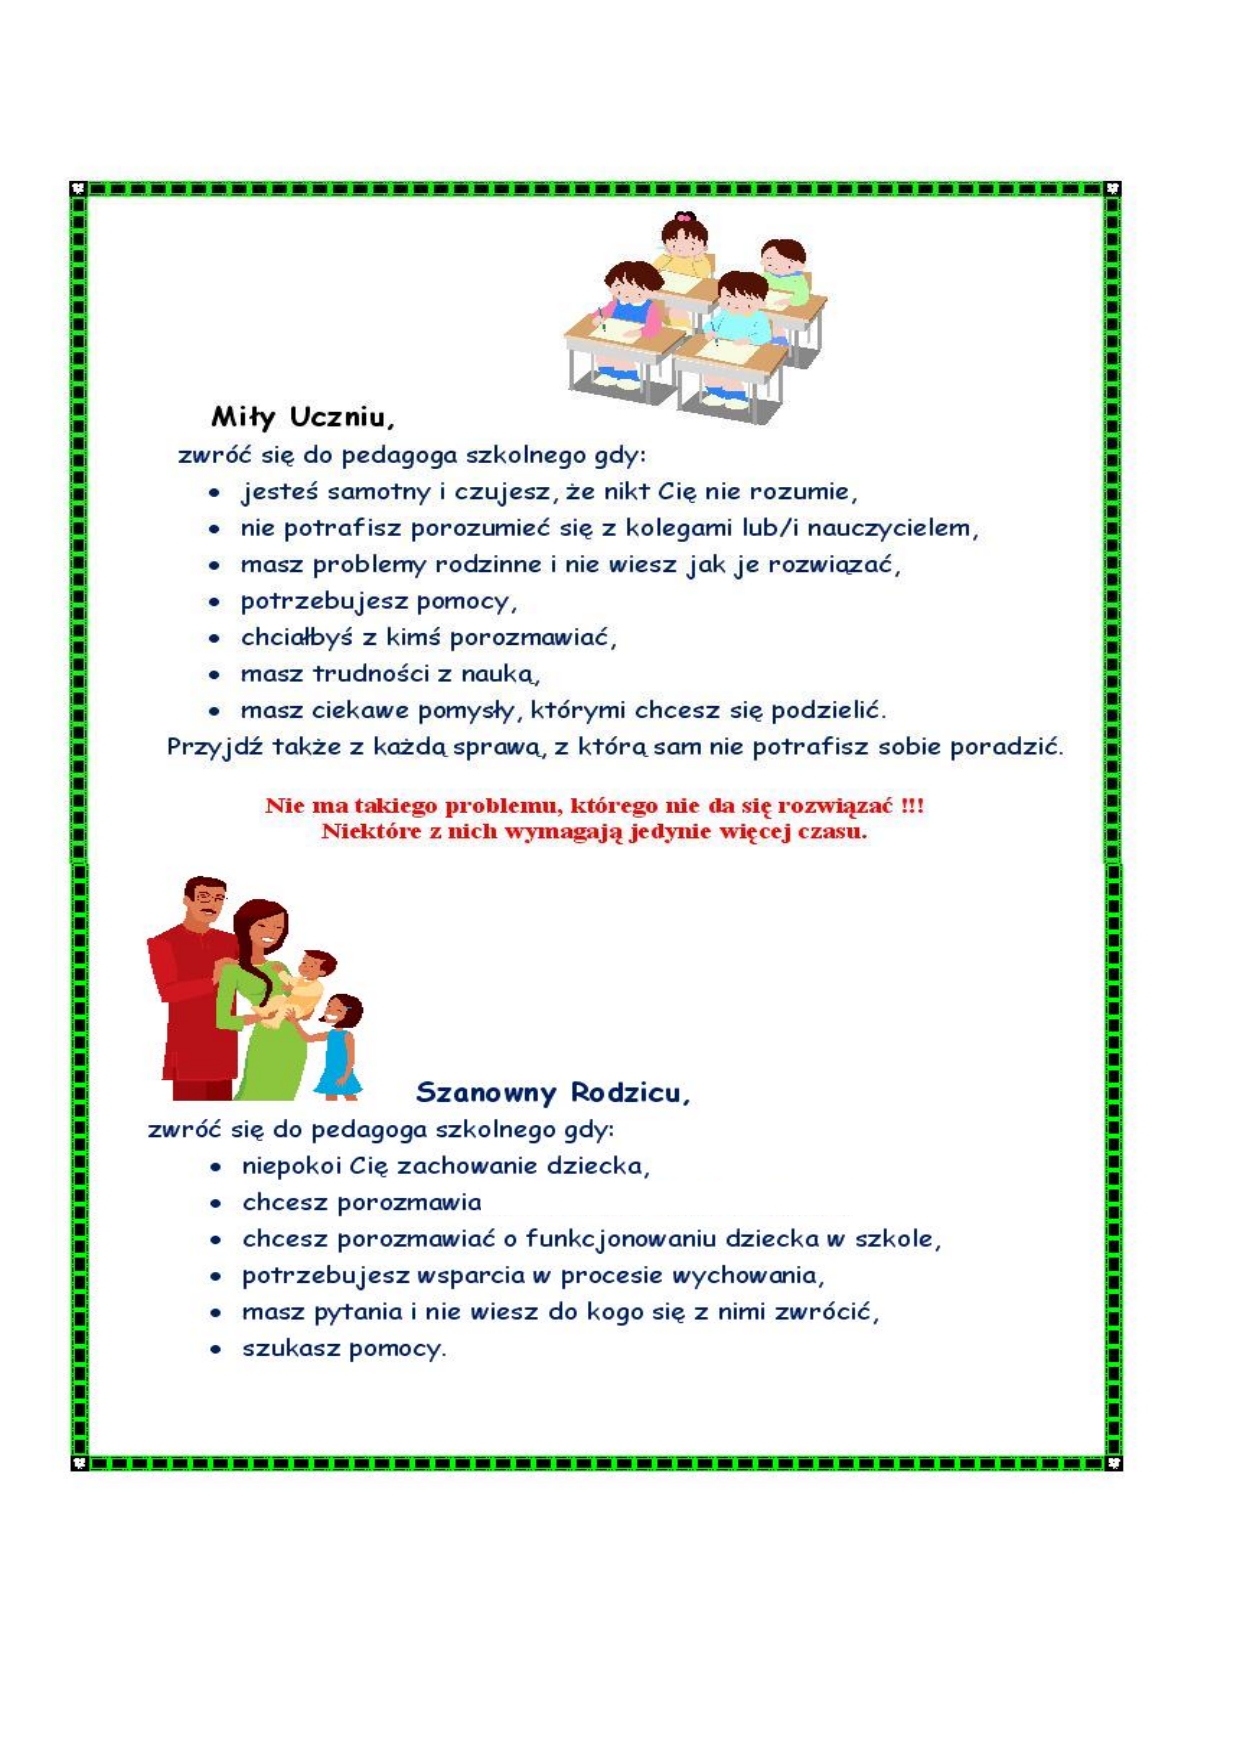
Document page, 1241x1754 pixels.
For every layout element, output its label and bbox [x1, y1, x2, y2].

picture [29, 147, 1171, 1508]
